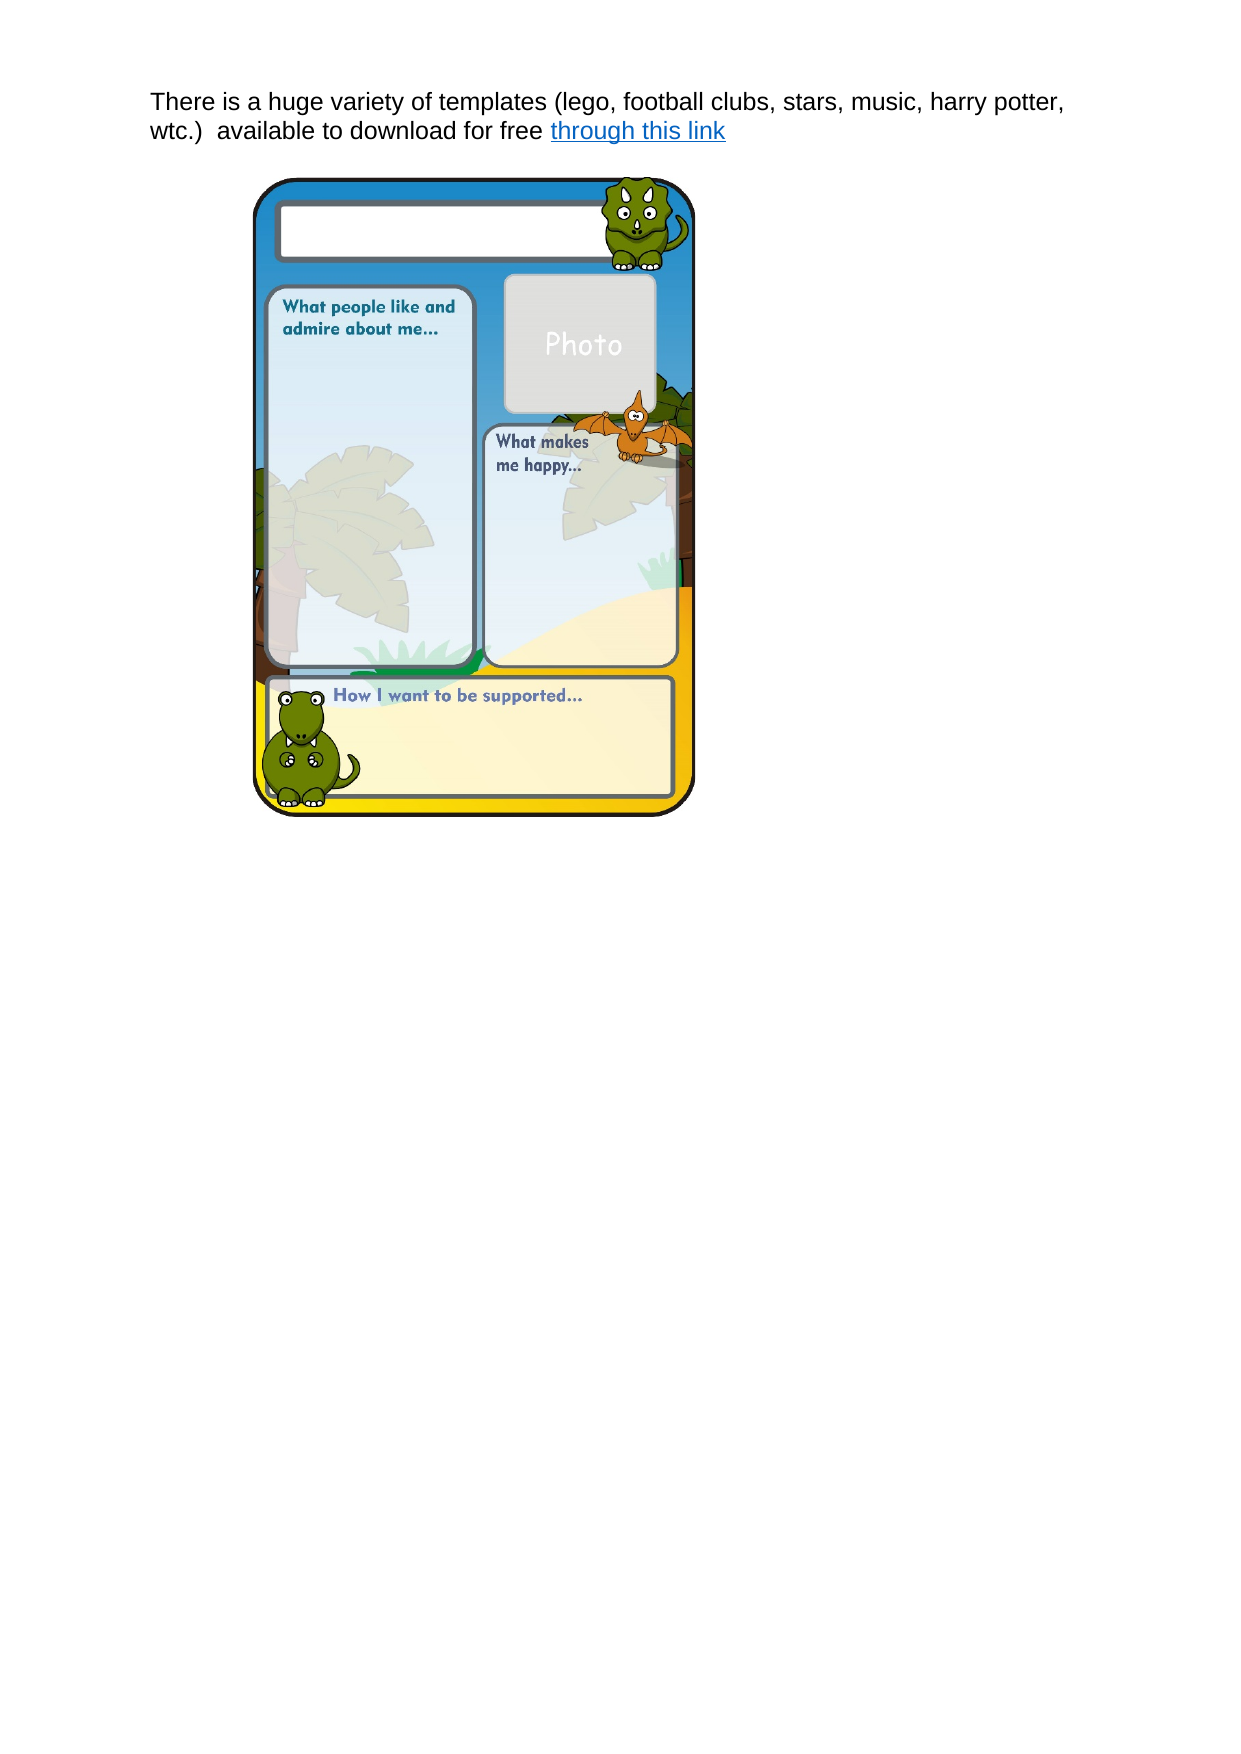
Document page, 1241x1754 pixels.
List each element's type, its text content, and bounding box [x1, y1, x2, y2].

picture [251, 177, 696, 814]
text There is a huge variety of templates (lego, football clubs, stars, music, harry potter, wtc.) available to download for free through this link [150, 87, 1090, 144]
